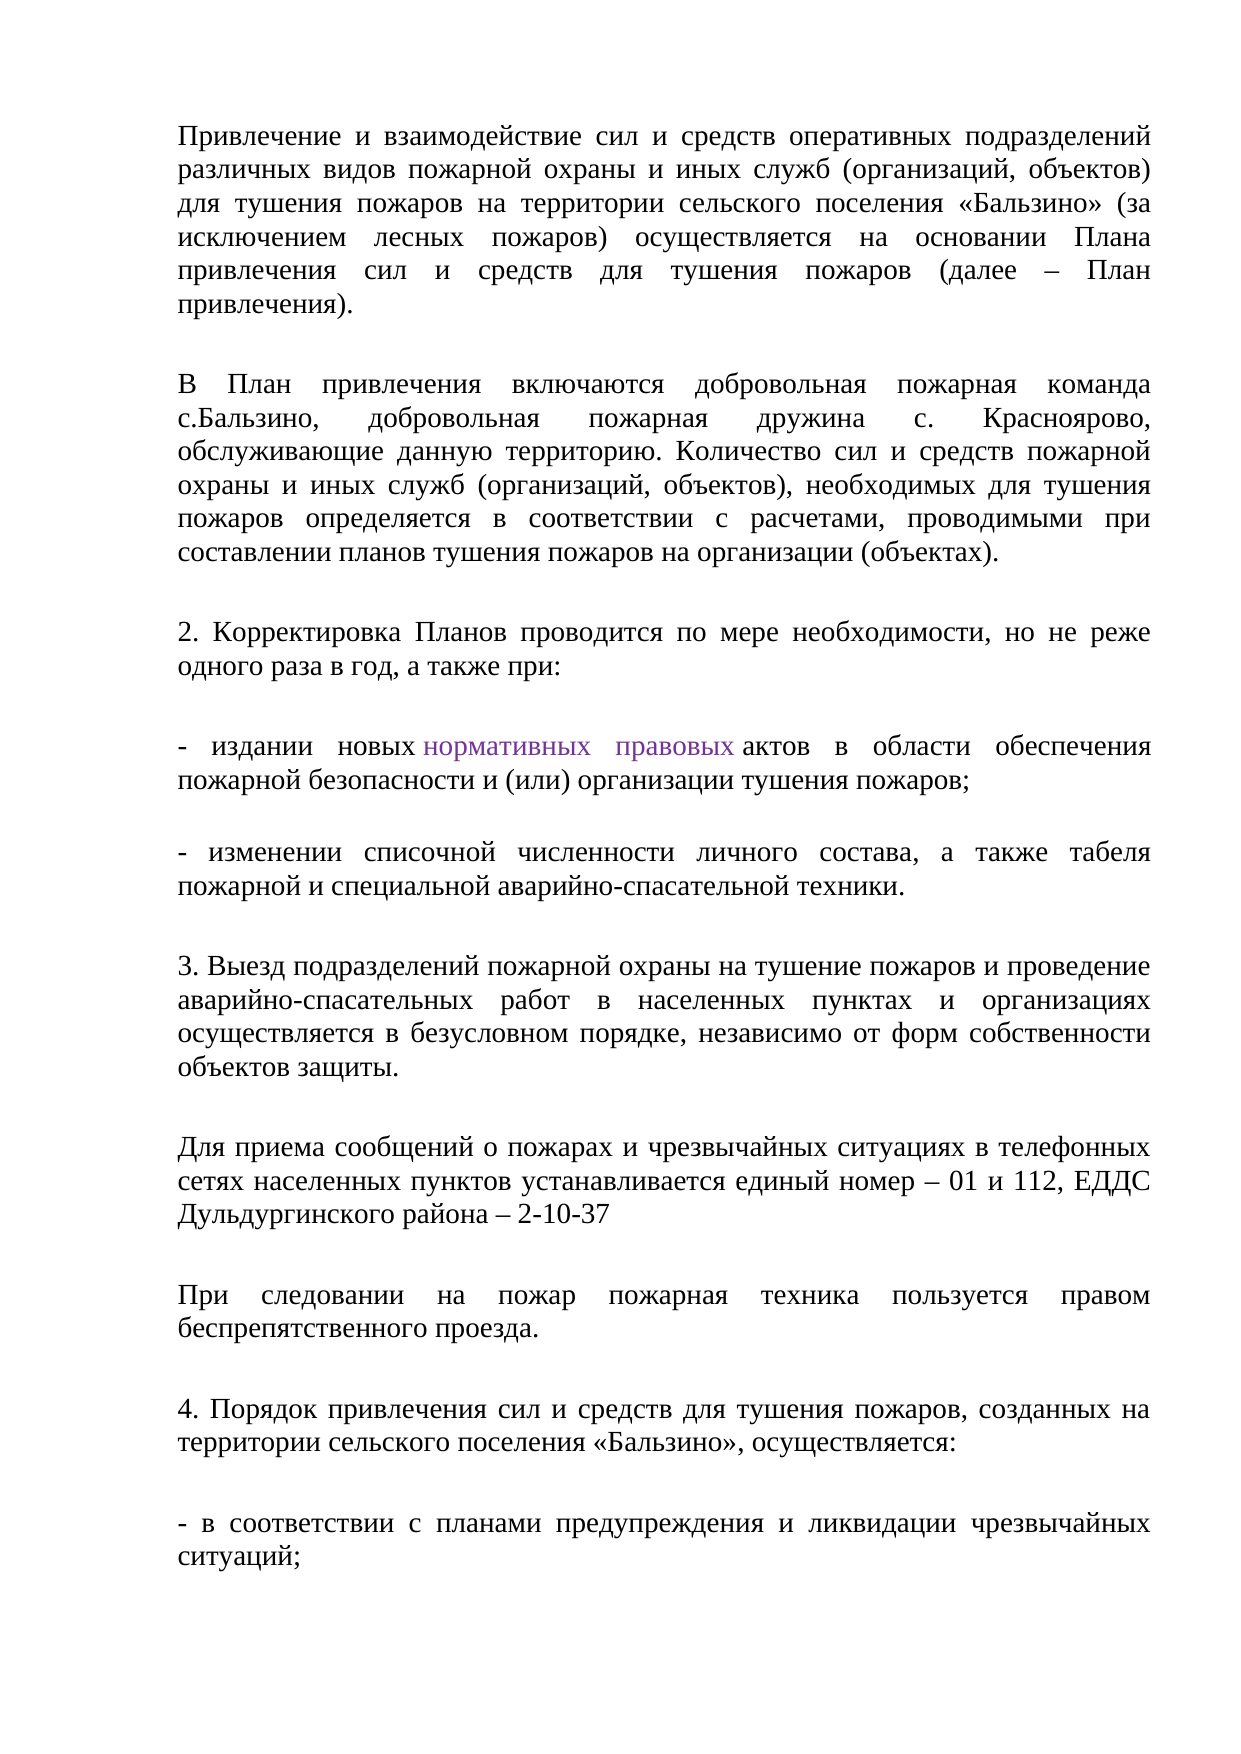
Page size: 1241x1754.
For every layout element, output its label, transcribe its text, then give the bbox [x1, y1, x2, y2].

text При следовании на пожар пожарная техника пользуется правом беспрепятственного проезда. [177, 1277, 1152, 1344]
text - изменении списочной численности личного состава, а также табеля пожарной и специальной аварийно-спасательной техники. [177, 834, 1152, 902]
text - издании новых нормативных правовых актов в области обеспечения пожарной безопасности и (или) организации тушения пожаров; [177, 728, 1152, 795]
text 2. Корректировка Планов проводится по мере необходимости, но не реже одного раза в год, а также при: [177, 614, 1152, 681]
text 3. Выезд подразделений пожарной охраны на тушение пожаров и проведение аварийно-спасательных работ в населенных пунктах и организациях осуществляется в безусловном порядке, независимо от форм собственности объектов защиты. [177, 948, 1152, 1083]
text Привлечение и взаимодействие сил и средств оперативных подразделений различных видов пожарной охраны и иных служб (организаций, объектов) для тушения пожаров на территории сельского поселения «Бальзино» (за исключением лесных пожаров) осуществляется на основании Плана привлечения сил и средств для тушения пожаров (далее – План привлечения). [177, 118, 1152, 319]
text - в соответствии с планами предупреждения и ликвидации чрезвычайных ситуаций; [177, 1505, 1152, 1572]
text В План привлечения включаются добровольная пожарная команда с.Бальзино, добровольная пожарная дружина с. Красноярово, обслуживающие данную территорию. Количество сил и средств пожарной охраны и иных служб (организаций, объектов), необходимых для тушения пожаров определяется в соответствии с расчетами, проводимыми при составлении планов тушения пожаров на организации (объектах). [177, 366, 1152, 567]
text Для приема сообщений о пожарах и чрезвычайных ситуациях в телефонных сетях населенных пунктов устанавливается единый номер – 01 и 112, ЕДДС Дульдургинского района – 2-10-37 [177, 1129, 1152, 1230]
text 4. Порядок привлечения сил и средств для тушения пожаров, созданных на территории сельского поселения «Бальзино», осуществляется: [177, 1391, 1152, 1458]
